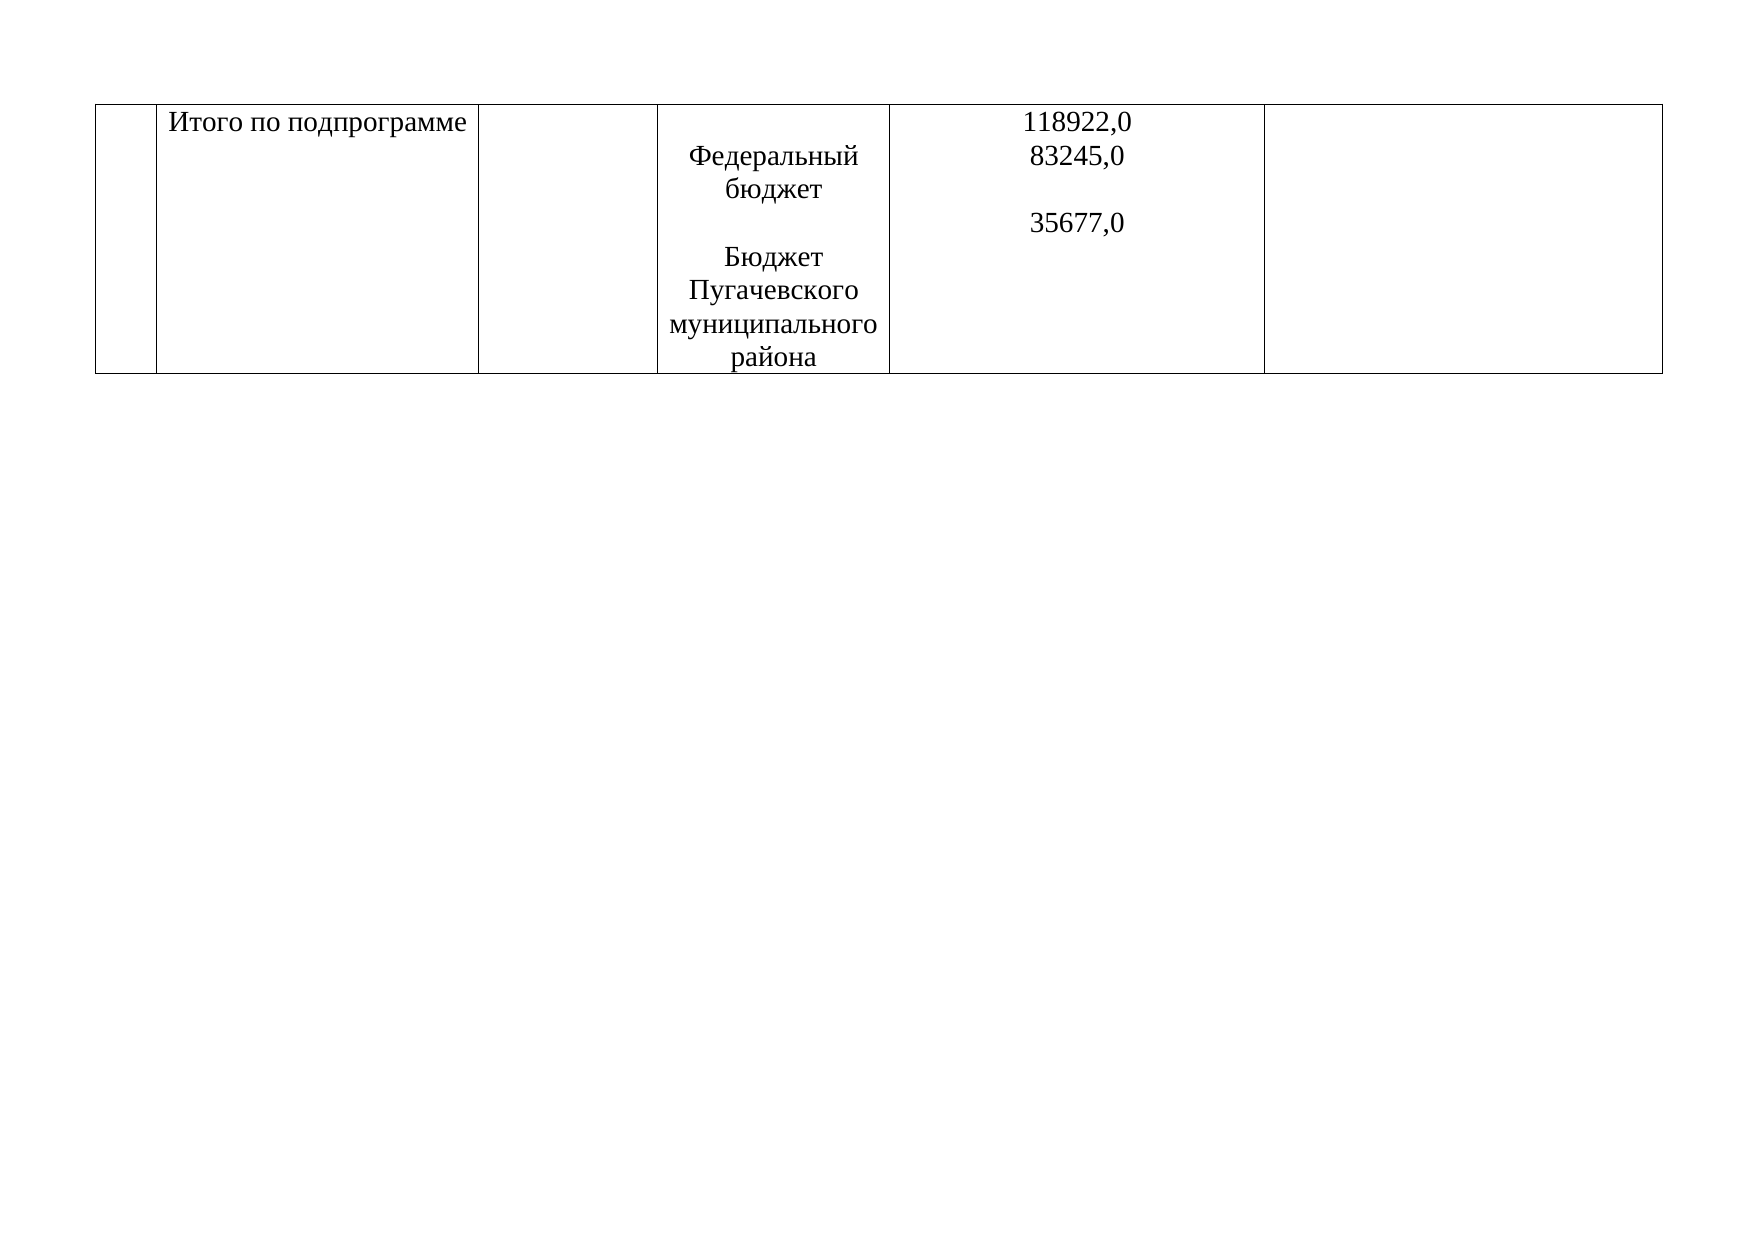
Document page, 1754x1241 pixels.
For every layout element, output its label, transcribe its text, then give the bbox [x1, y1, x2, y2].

table_cell [96, 105, 156, 373]
table_cell Итого по подпрограмме [157, 105, 478, 373]
table_cell [1265, 105, 1662, 373]
table_cell [479, 105, 657, 373]
table_cell 118922,0 83245,0 35677,0 [890, 105, 1264, 373]
table_cell Федеральный бюджет Бюджет Пугачевского муниципального района [658, 105, 889, 373]
